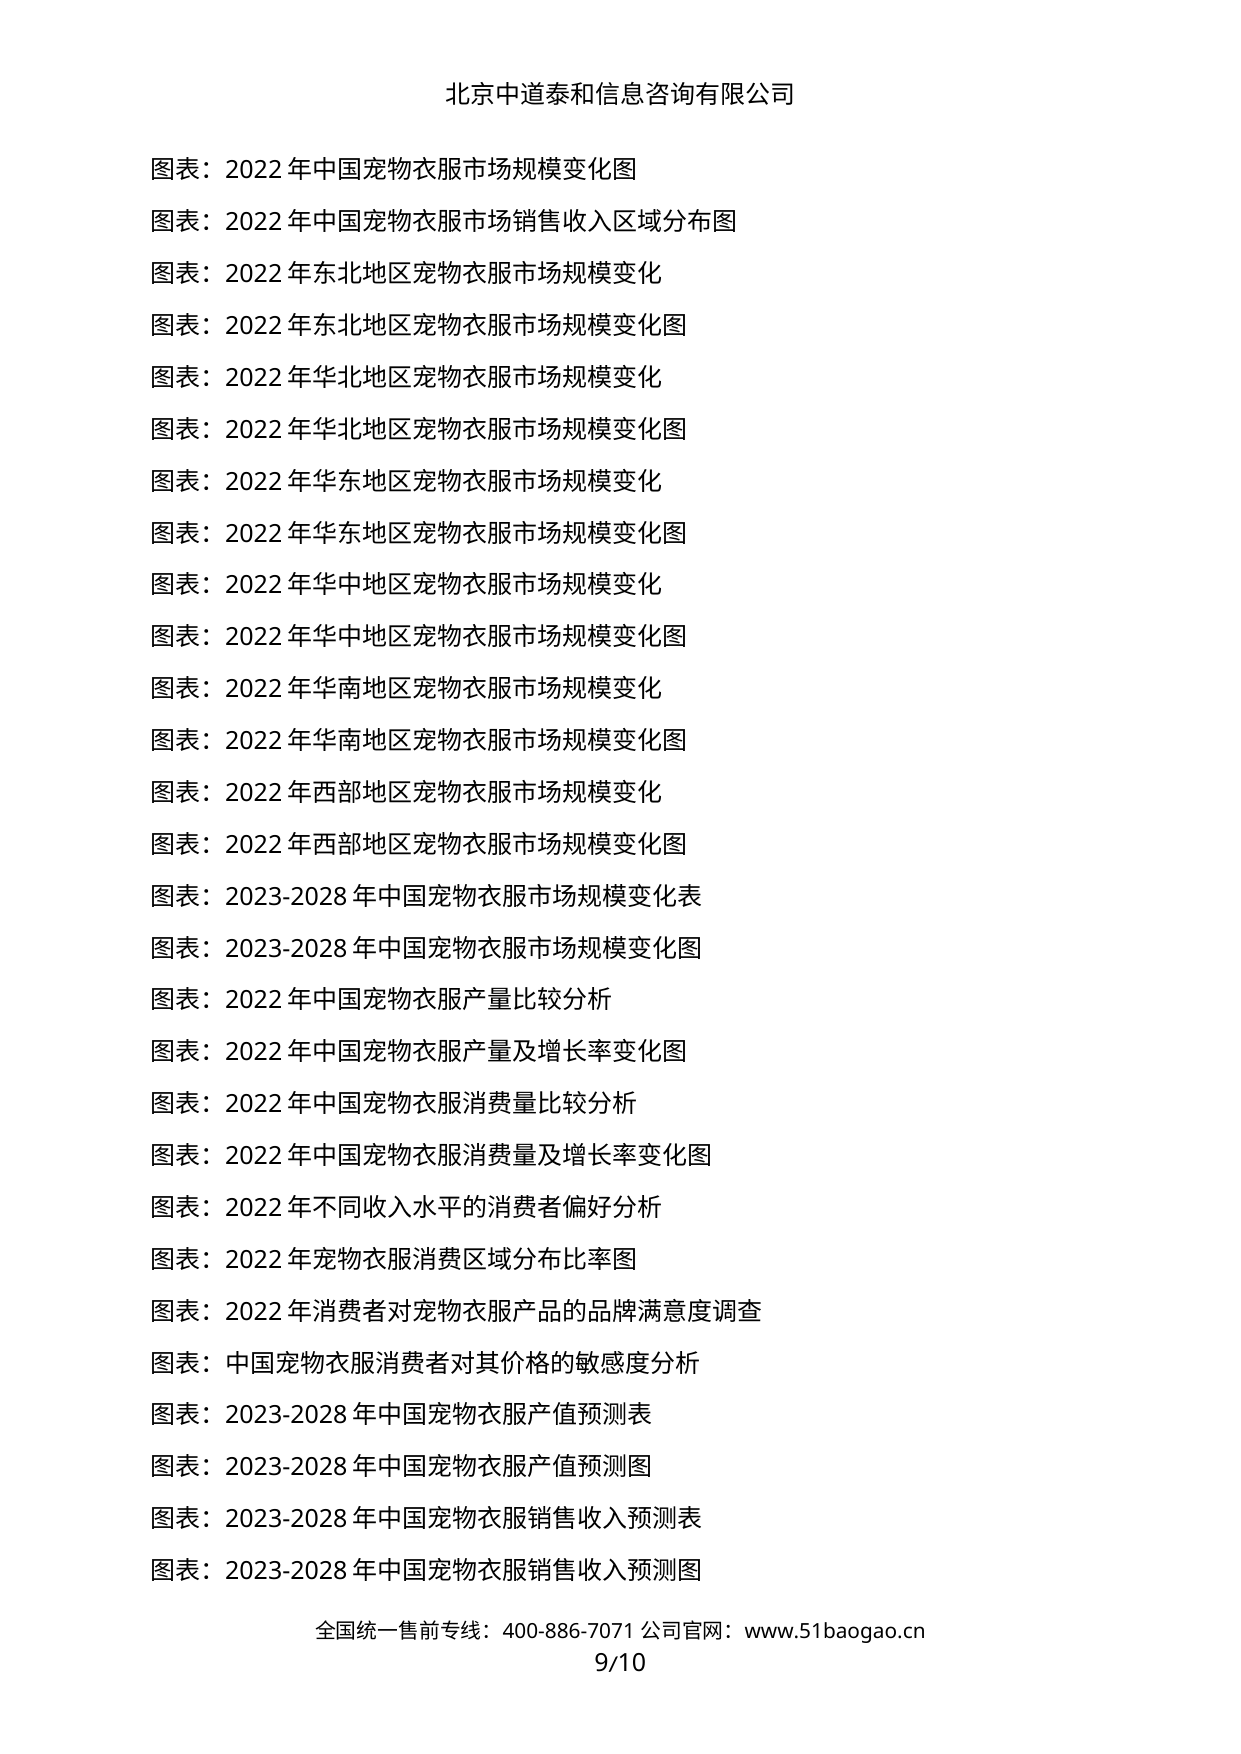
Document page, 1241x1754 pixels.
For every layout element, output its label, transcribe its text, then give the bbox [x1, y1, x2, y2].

text 图表：2022年华中地区宠物衣服市场规模变化 [150, 565, 1090, 601]
text 图表：2023-2028年中国宠物衣服产值预测表 [150, 1395, 1090, 1431]
text 图表：2022年华中地区宠物衣服市场规模变化图 [150, 617, 1090, 653]
text 图表：2022年不同收入水平的消费者偏好分析 [150, 1187, 1090, 1224]
text 图表：2023-2028年中国宠物衣服销售收入预测表 [150, 1499, 1090, 1535]
text 图表：中国宠物衣服消费者对其价格的敏感度分析 [150, 1343, 1090, 1379]
text 图表：2022年东北地区宠物衣服市场规模变化图 [150, 306, 1090, 342]
text 图表：2022年华东地区宠物衣服市场规模变化图 [150, 513, 1090, 549]
text 图表：2022年华东地区宠物衣服市场规模变化 [150, 461, 1090, 497]
text 图表：2022年中国宠物衣服市场规模变化图 [150, 150, 1090, 186]
text 图表：2022年西部地区宠物衣服市场规模变化图 [150, 824, 1090, 861]
text 图表：2022年中国宠物衣服消费量比较分析 [150, 1084, 1090, 1120]
text 图表：2022年华北地区宠物衣服市场规模变化图 [150, 409, 1090, 446]
text 图表：2022年西部地区宠物衣服市场规模变化 [150, 772, 1090, 809]
text 图表：2022年华南地区宠物衣服市场规模变化图 [150, 721, 1090, 757]
text 图表：2023-2028年中国宠物衣服销售收入预测图 [150, 1551, 1090, 1587]
text 图表：2023-2028年中国宠物衣服市场规模变化图 [150, 928, 1090, 964]
text 图表：2022年中国宠物衣服消费量及增长率变化图 [150, 1136, 1090, 1172]
text 图表：2022年消费者对宠物衣服产品的品牌满意度调查 [150, 1291, 1090, 1327]
text 图表：2022年宠物衣服消费区域分布比率图 [150, 1239, 1090, 1276]
text 图表：2022年中国宠物衣服产量比较分析 [150, 980, 1090, 1016]
text 图表：2023-2028年中国宠物衣服产值预测图 [150, 1447, 1090, 1483]
text 图表：2022年东北地区宠物衣服市场规模变化 [150, 254, 1090, 290]
text 图表：2022年中国宠物衣服市场销售收入区域分布图 [150, 202, 1090, 238]
text 图表：2022年华南地区宠物衣服市场规模变化 [150, 669, 1090, 705]
text 图表：2022年华北地区宠物衣服市场规模变化 [150, 357, 1090, 394]
text 图表：2023-2028年中国宠物衣服市场规模变化表 [150, 876, 1090, 912]
text 图表：2022年中国宠物衣服产量及增长率变化图 [150, 1032, 1090, 1068]
